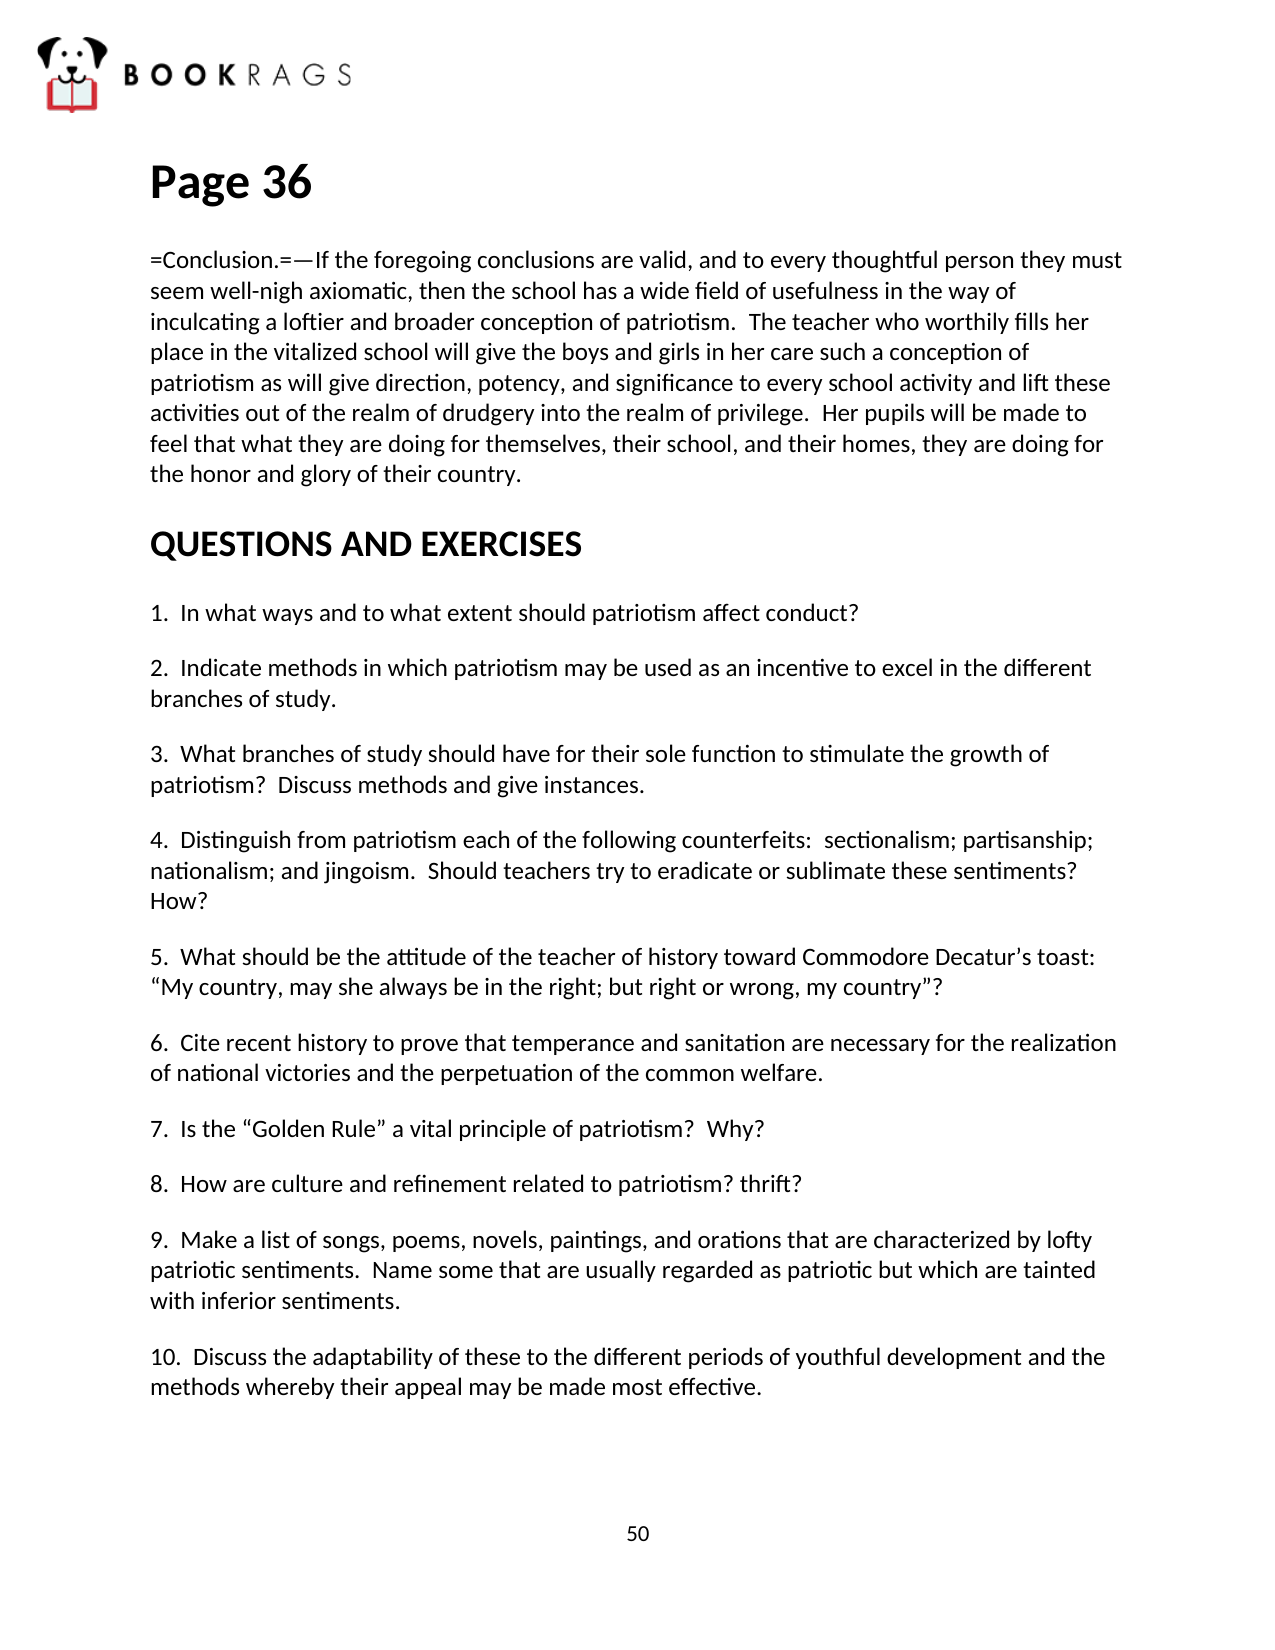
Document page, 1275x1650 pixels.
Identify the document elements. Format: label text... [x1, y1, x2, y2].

text 10. Discuss the adaptability of these to the different periods of youthful development and the methods whereby their appeal may be made most effective. [150, 1341, 1125, 1402]
text 1. In what ways and to what extent should patriotism affect conduct? [150, 597, 1125, 627]
text QUESTIONS AND EXERCISES [150, 520, 1125, 566]
text 5. What should be the attitude of the teacher of history toward Commodore Decatur’s toast: “My country, may she always be in the right; but right or wrong, my country”? [150, 941, 1125, 1002]
text 4. Distinguish from patriotism each of the following counterfeits: sectionalism; partisanship; nationalism; and jingoism. Should teachers try to eradicate or sublimate these sentiments? How? [150, 824, 1125, 916]
text 8. How are culture and refinement related to patriotism? thrift? [150, 1169, 1125, 1199]
text =Conclusion.=—­If the foregoing conclusions are valid, and to every thoughtful person they must seem well-nigh axiomatic, then the school has a wide field of usefulness in the way of inculcating a loftier and broader conception of patriotism. The teacher who worthily fills her place in the vitalized school will give the boys and girls in her care such a conception of patriotism as will give direction, potency, and significance to every school activity and lift these activities out of the realm of drudgery into the realm of privilege. Her pupils will be made to feel that what they are doing for themselves, their school, and their homes, they are doing for the honor and glory of their country. [150, 244, 1125, 489]
picture [37, 37, 351, 113]
text 2. Indicate methods in which patriotism may be used as an incentive to excel in the different branches of study. [150, 652, 1125, 713]
text Page 36 [150, 150, 1125, 211]
text 7. Is the “Golden Rule” a vital principle of patriotism? Why? [150, 1113, 1125, 1144]
text 9. Make a list of songs, poems, novels, paintings, and orations that are characterized by lofty patriotic sentiments. Name some that are usually regarded as patriotic but which are tainted with inferior sentiments. [150, 1224, 1125, 1316]
text 3. What branches of study should have for their sole function to stimulate the growth of patriotism? Discuss methods and give instances. [150, 738, 1125, 799]
text 6. Cite recent history to prove that temperance and sanitation are necessary for the realization of national victories and the perpetuation of the common welfare. [150, 1027, 1125, 1088]
